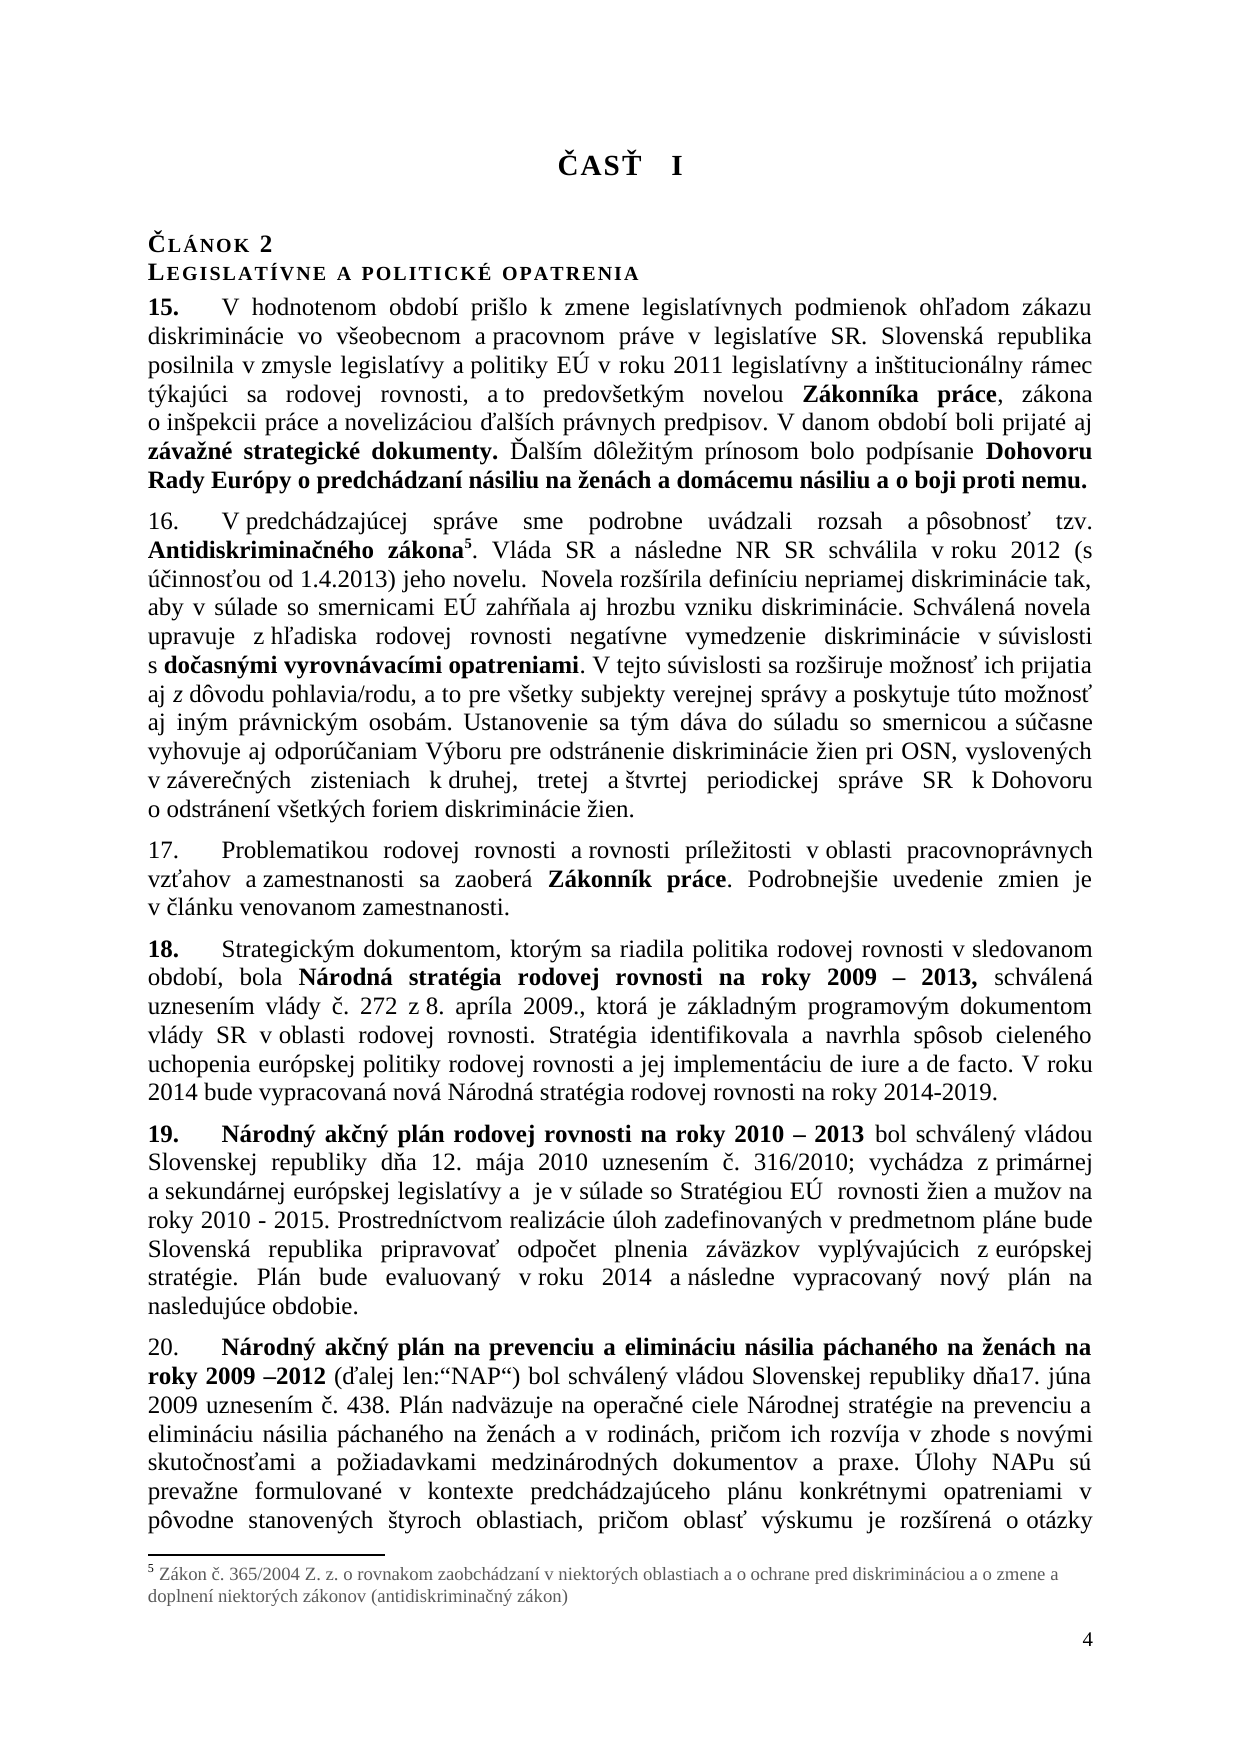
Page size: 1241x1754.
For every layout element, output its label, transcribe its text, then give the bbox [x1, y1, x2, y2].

subtitle Článok 2 [148, 229, 1093, 257]
subtitle Legislatívne a politické opatrenia [148, 257, 1093, 286]
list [148, 1332, 1093, 1534]
subtitle ČASŤ I [148, 148, 1093, 181]
list Problematikou rodovej rovnosti a rovnosti príležitosti v oblasti pracovnoprávnych vzťahov a zamestnanosti sa zaoberá Zákonník práce. Podrobnejšie uvedenie zmien je v článku venovanom zamestnanosti. [148, 835, 1093, 921]
list Strategickým dokumentom, ktorým sa riadila politika rodovej rovnosti v sledovanom období, bola Národná stratégia rodovej rovnosti na roky 2009 – 2013, schválená uznesením vlády č. 272 z 8. apríla 2009., ktorá je základným programovým dokumentom vlády SR v oblasti rodovej rovnosti. Stratégia identifikovala a navrhla spôsob cieleného uchopenia európskej politiky rodovej rovnosti a jej implementáciu de iure a de facto. V roku 2014 bude vypracovaná nová Národná stratégia rodovej rovnosti na roky 2014-2019. [148, 934, 1093, 1106]
list V predchádzajúcej správe sme podrobne uvádzali rozsah a pôsobnosť tzv. Antidiskriminačného zákona. Vláda SR a následne NR SR schválila v roku 2012 (s účinnosťou od 1.4.2013) jeho novelu. Novela rozšírila definíciu nepriamej diskriminácie tak, aby v súlade so smernicami EÚ zahŕňala aj hrozbu vzniku diskriminácie. Schválená novela upravuje z hľadiska rodovej rovnosti negatívne vymedzenie diskriminácie v súvislosti s dočasnými vyrovnávacími opatreniami. V tejto súvislosti sa rozširuje možnosť ich prijatia aj z dôvodu pohlavia/rodu, a to pre všetky subjekty verejnej správy a poskytuje túto možnosť aj iným právnickým osobám. Ustanovenie sa tým dáva do súladu so smernicou a súčasne vyhovuje aj odporúčaniam Výboru pre odstránenie diskriminácie žien pri OSN, vyslovených v záverečných zisteniach k druhej, tretej a štvrtej periodickej správe SR k Dohovoru o odstránení všetkých foriem diskriminácie žien. [148, 506, 1093, 822]
list Národný akčný plán rodovej rovnosti na roky 2010 – 2013 bol schválený vládou Slovenskej republiky dňa 12. mája 2010 uznesením č. 316/2010; vychádza z primárnej a sekundárnej európskej legislatívy a je v súlade so Stratégiou EÚ rovnosti žien a mužov na roky 2010 - 2015. Prostredníctvom realizácie úloh zadefinovaných v predmetnom pláne bude Slovenská republika pripravovať odpočet plnenia záväzkov vyplývajúcich z európskej stratégie. Plán bude evaluovaný v roku 2014 a následne vypracovaný nový plán na nasledujúce obdobie. [148, 1119, 1093, 1320]
list V hodnotenom období prišlo k zmene legislatívnych podmienok ohľadom zákazu diskriminácie vo všeobecnom a pracovnom práve v legislatíve SR. Slovenská republika posilnila v zmysle legislatívy a politiky EÚ v roku 2011 legislatívny a inštitucionálny rámec týkajúci sa rodovej rovnosti, a to predovšetkým novelou Zákonníka práce, zákona o inšpekcii práce a novelizáciou ďalších právnych predpisov. V danom období boli prijaté aj závažné strategické dokumenty. Ďalším dôležitým prínosom bolo podpísanie Dohovoru Rady Európy o predchádzaní násiliu na ženách a domácemu násiliu a o boji proti nemu. [148, 292, 1093, 494]
